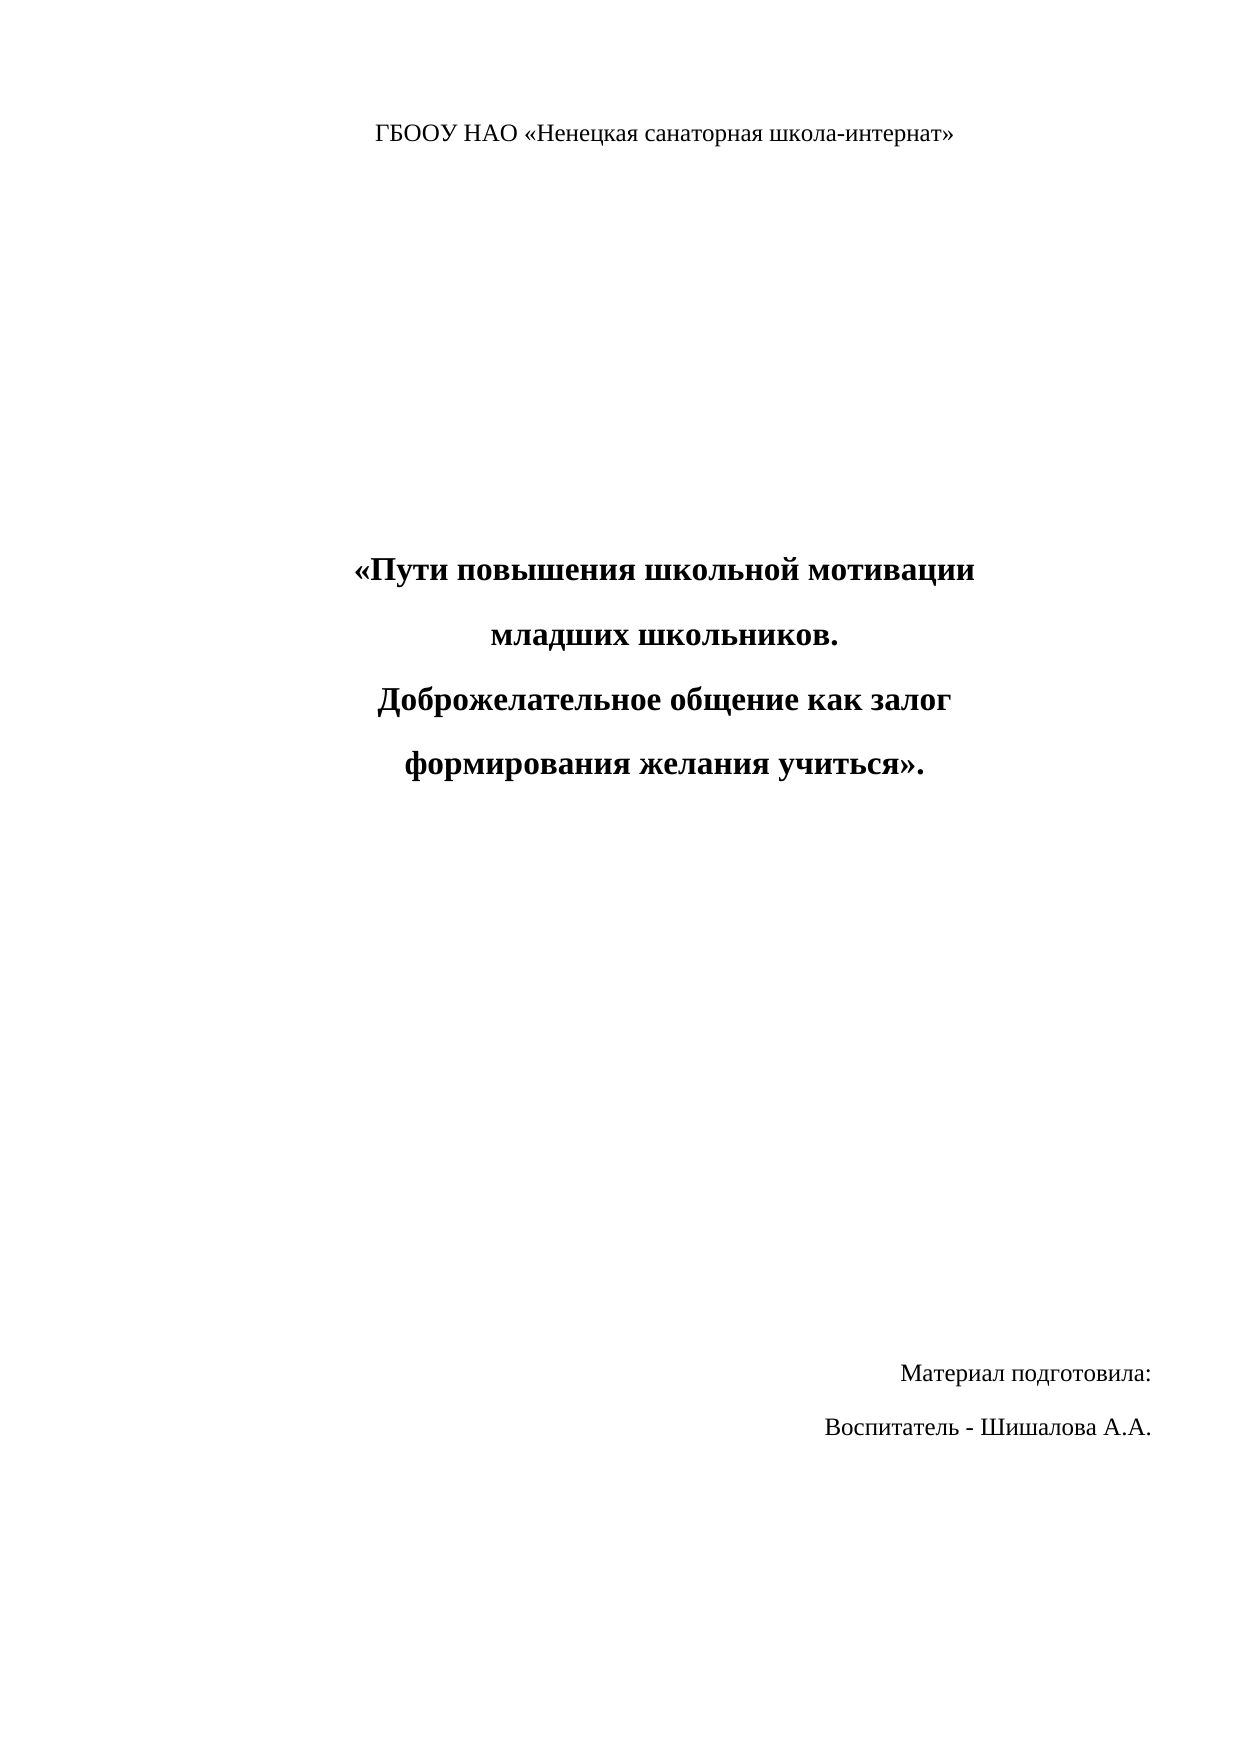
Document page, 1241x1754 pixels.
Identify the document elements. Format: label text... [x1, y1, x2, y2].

text ГБООУ НАО «Ненецкая санаторная школа-интернат» [177, 118, 1152, 147]
text формирования желания учиться». [177, 744, 1152, 782]
text Материал подготовила: [177, 1358, 1152, 1387]
text Воспитатель - Шишалова А.А. [177, 1412, 1152, 1441]
text младших школьников. [177, 614, 1152, 652]
text Доброжелательное общение как залог [177, 679, 1152, 717]
text «Пути повышения школьной мотивации [177, 549, 1152, 587]
